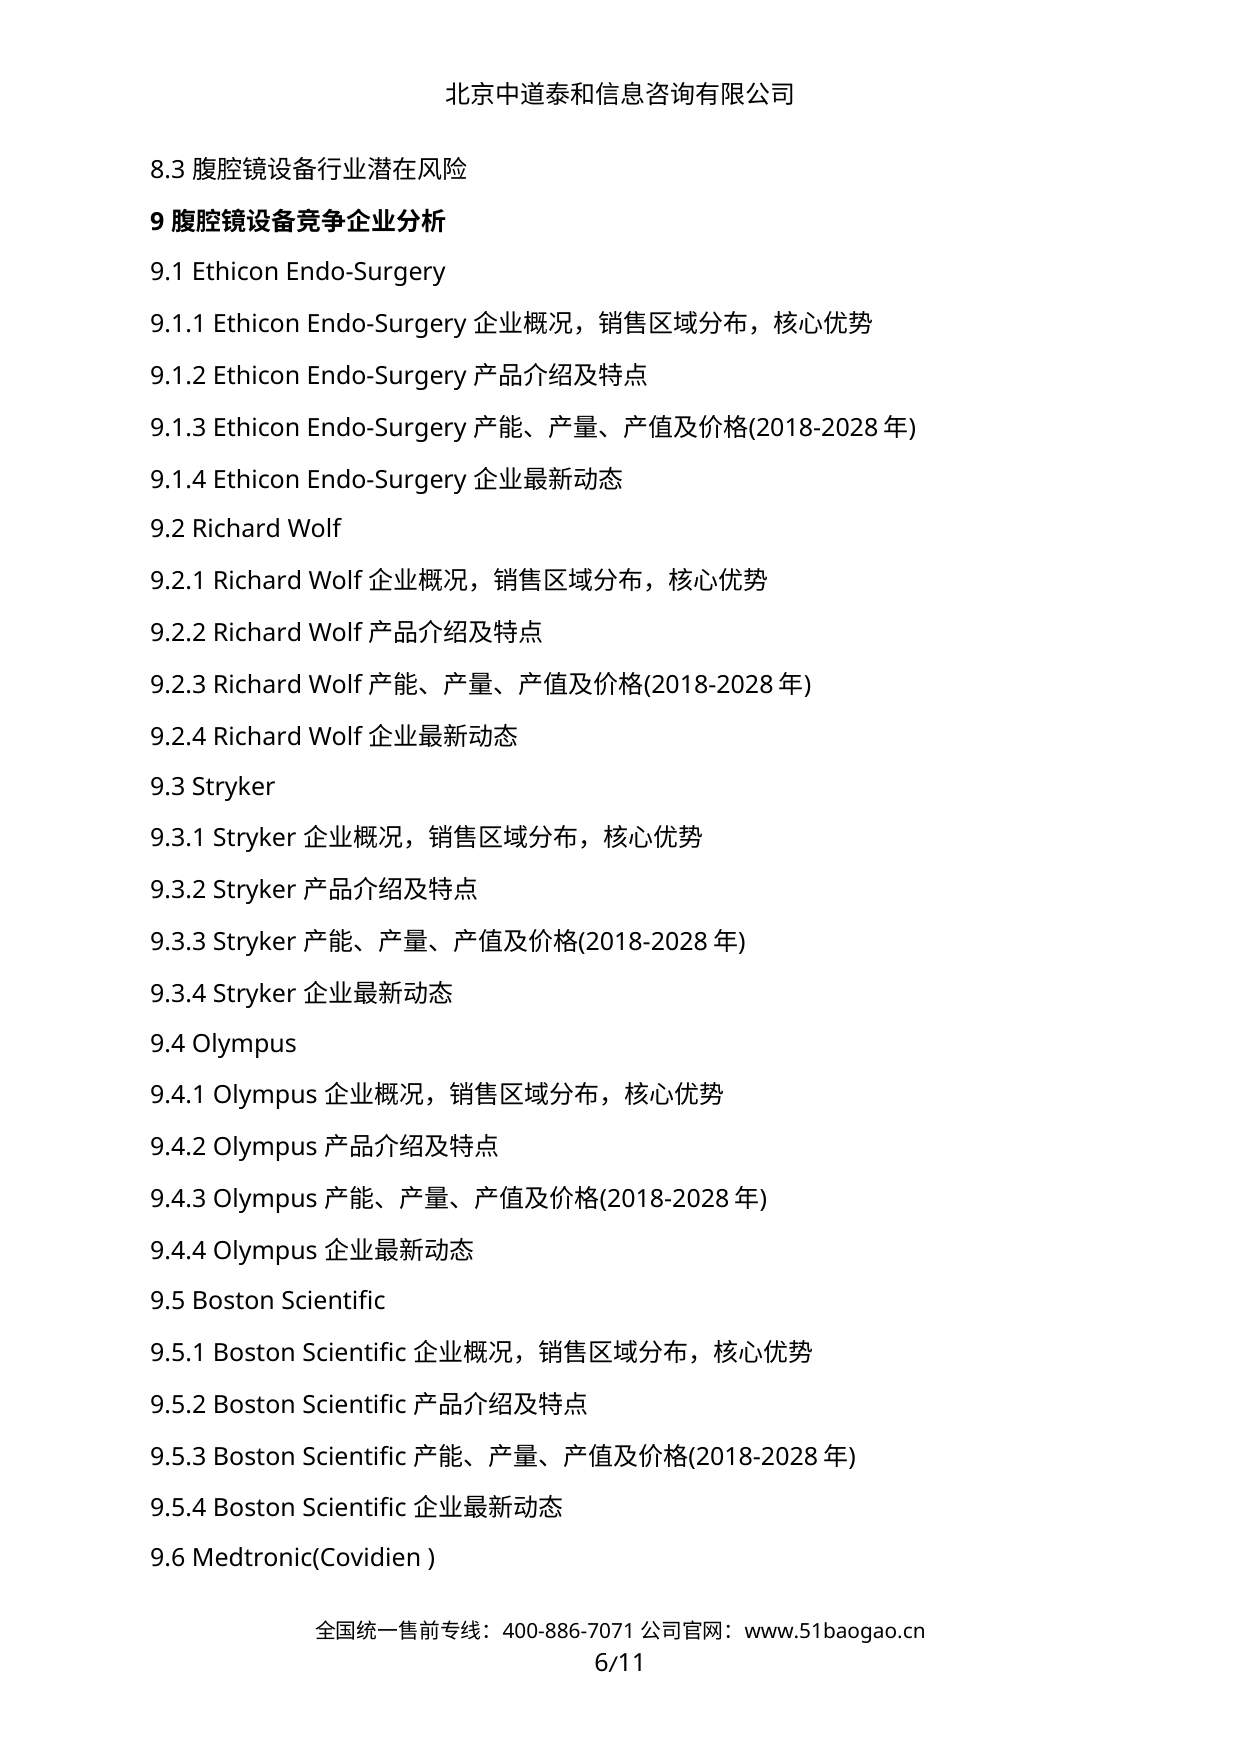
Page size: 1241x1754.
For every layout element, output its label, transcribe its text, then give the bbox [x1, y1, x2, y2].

text 9.6 Medtronic(Covidien ) [150, 1540, 1090, 1574]
text 9 腹腔镜设备竞争企业分析 [150, 202, 1090, 238]
text 9.4.3 Olympus 产能、产量、产值及价格(2018-2028年) [150, 1179, 1090, 1215]
text 9.2.1 Richard Wolf 企业概况，销售区域分布，核心优势 [150, 561, 1090, 597]
text 9.2 Richard Wolf [150, 511, 1090, 545]
text 9.4.2 Olympus 产品介绍及特点 [150, 1127, 1090, 1163]
text 9.4 Olympus [150, 1025, 1090, 1059]
text 9.3.1 Stryker 企业概况，销售区域分布，核心优势 [150, 818, 1090, 854]
text 9.5.2 Boston Scientific 产品介绍及特点 [150, 1384, 1090, 1420]
text 9.2.3 Richard Wolf 产能、产量、产值及价格(2018-2028年) [150, 664, 1090, 701]
text 9.1.4 Ethicon Endo-Surgery 企业最新动态 [150, 459, 1090, 495]
text 9.2.4 Richard Wolf 企业最新动态 [150, 716, 1090, 752]
text 9.3 Stryker [150, 768, 1090, 802]
text 9.3.2 Stryker 产品介绍及特点 [150, 870, 1090, 906]
text 9.4.4 Olympus 企业最新动态 [150, 1231, 1090, 1267]
text 9.3.3 Stryker 产能、产量、产值及价格(2018-2028年) [150, 922, 1090, 958]
text 9.5.4 Boston Scientific 企业最新动态 [150, 1488, 1090, 1524]
text 9.1.3 Ethicon Endo-Surgery 产能、产量、产值及价格(2018-2028年) [150, 407, 1090, 443]
text 9.1.2 Ethicon Endo-Surgery 产品介绍及特点 [150, 355, 1090, 392]
text 9.5.3 Boston Scientific 产能、产量、产值及价格(2018-2028年) [150, 1436, 1090, 1472]
text 9.3.4 Stryker 企业最新动态 [150, 973, 1090, 1010]
text 9.2.2 Richard Wolf 产品介绍及特点 [150, 612, 1090, 649]
text 9.5 Boston Scientific [150, 1282, 1090, 1317]
text 8.3 腹腔镜设备行业潜在风险 [150, 150, 1090, 186]
text 9.4.1 Olympus 企业概况，销售区域分布，核心优势 [150, 1075, 1090, 1111]
text 9.5.1 Boston Scientific 企业概况，销售区域分布，核心优势 [150, 1332, 1090, 1368]
text 9.1 Ethicon Endo-Surgery [150, 254, 1090, 288]
text 9.1.1 Ethicon Endo-Surgery 企业概况，销售区域分布，核心优势 [150, 303, 1090, 340]
